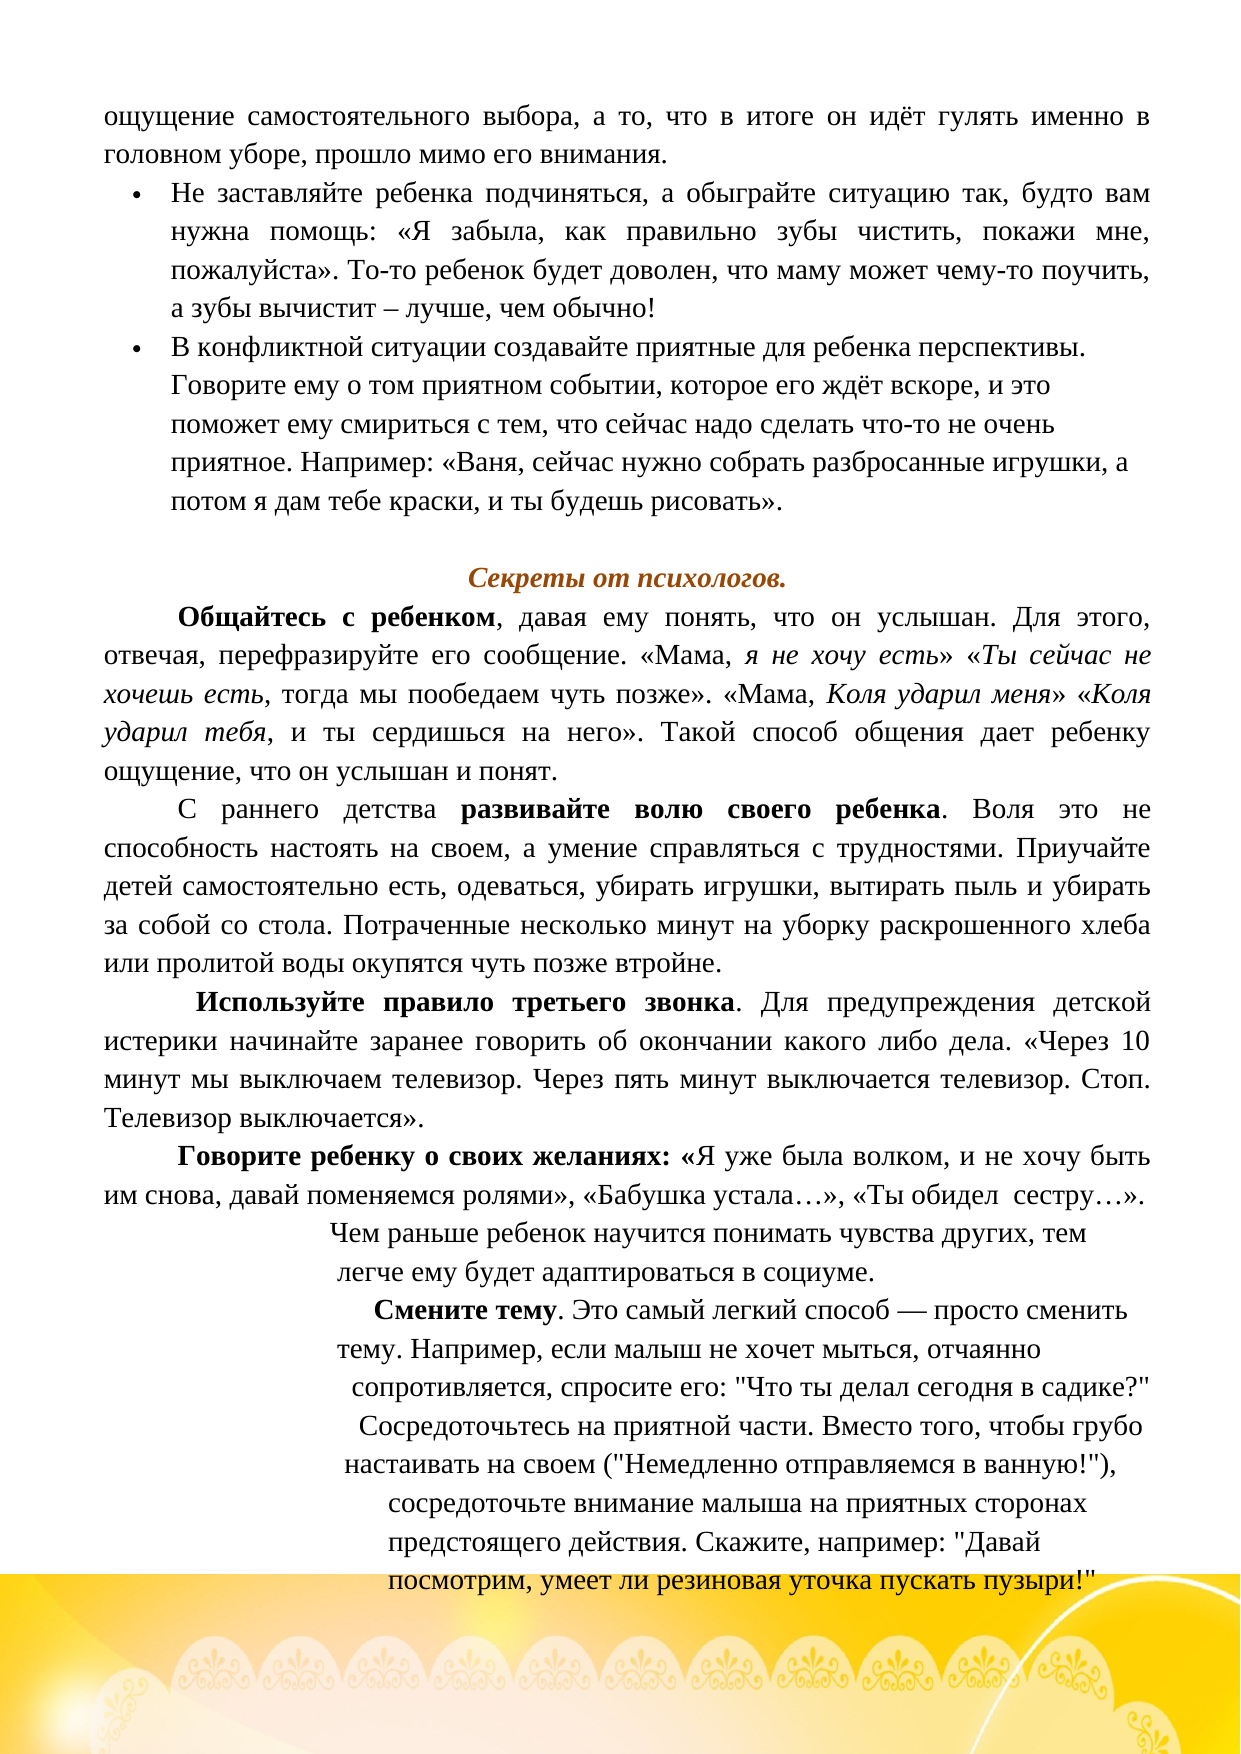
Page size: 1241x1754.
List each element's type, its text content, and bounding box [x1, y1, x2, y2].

text тему. Например, если малыш не хочет мыться, отчаянно [103, 1331, 1152, 1364]
text настаивать на своем ("Немедленно отправляемся в ванную!"), [103, 1447, 1152, 1480]
text С раннего детства развивайте волю своего ребенка. Воля это не способность настоять на своем, а умение справляться с трудностями. Приучайте детей самостоятельно есть, одеваться, убирать игрушки, вытирать пыль и убирать за собой со стола. Потраченные несколько минут на уборку раскрошенного хлеба или пролитой воды окупятся чуть позже втройне. [103, 791, 1152, 979]
text сопротивляется, спросите его: "Что ты делал сегодня в садике?" [103, 1369, 1152, 1403]
subtitle Говорите ребенку о своих желаниях: «Я уже была волком, и не хочу быть им снова, давай поменяемся ролями», «Бабушка устала…», «Ты обидел сестру…». [103, 1138, 1152, 1210]
text сосредоточьте внимание малыша на приятных сторонах [103, 1485, 1152, 1519]
picture [0, 1574, 1241, 1754]
subtitle Чем раньше ребенок научится понимать чувства других, тем [103, 1215, 1152, 1249]
list В конфликтной ситуации создавайте приятные для ребенка перспективы. Говорите ему о том приятном событии, которое его ждёт вскоре, и это поможет ему смириться с тем, что сейчас надо сделать что-то не очень приятное. Например: «Ваня, сейчас нужно собрать разбросанные игрушки, а потом я дам тебе краски, и ты будешь рисовать». [133, 329, 1152, 517]
text Смените тему. Это самый легкий способ — просто сменить [103, 1292, 1152, 1326]
list Не заставляйте ребенка подчиняться, а обыграйте ситуацию так, будто вам нужна помощь: «Я забыла, как правильно зубы чистить, покажи мне, пожалуйста». То-то ребенок будет доволен, что маму может чему-то поучить, а зубы вычистит – лучше, чем обычно! [133, 175, 1152, 324]
text посмотрим, умеет ли резиновая уточка пускать пузыри!" [103, 1562, 1152, 1596]
text Общайтесь с ребенком, давая ему понять, что он услышан. Для этого, отвечая, перефразируйте его сообщение. «Мама, я не хочу есть» «Ты сейчас не хочешь есть, тогда мы пообедаем чуть позже». «Мама, Коля ударил меня» «Коля ударил тебя, и ты сердишься на него». Такой способ общения дает ребенку ощущение, что он услышан и понят. [103, 599, 1152, 786]
subtitle легче ему будет адаптироваться в социуме. [103, 1254, 1152, 1287]
text Сосредоточьтесь на приятной части. Вместо того, чтобы грубо [103, 1408, 1152, 1442]
text ощущение самостоятельного выбора, а то, что в итоге он идёт гулять именно в головном уборе, прошло мимо его внимания. [103, 98, 1152, 170]
text предстоящего действия. Скажите, например: "Давай [103, 1524, 1152, 1557]
text Секреты от психологов. [103, 560, 1152, 594]
text Используйте правило третьего звонка. Для предупреждения детской истерики начинайте заранее говорить об окончании какого либо дела. «Через 10 минут мы выключаем телевизор. Через пять минут выключается телевизор. Стоп. Телевизор выключается». [103, 984, 1152, 1133]
